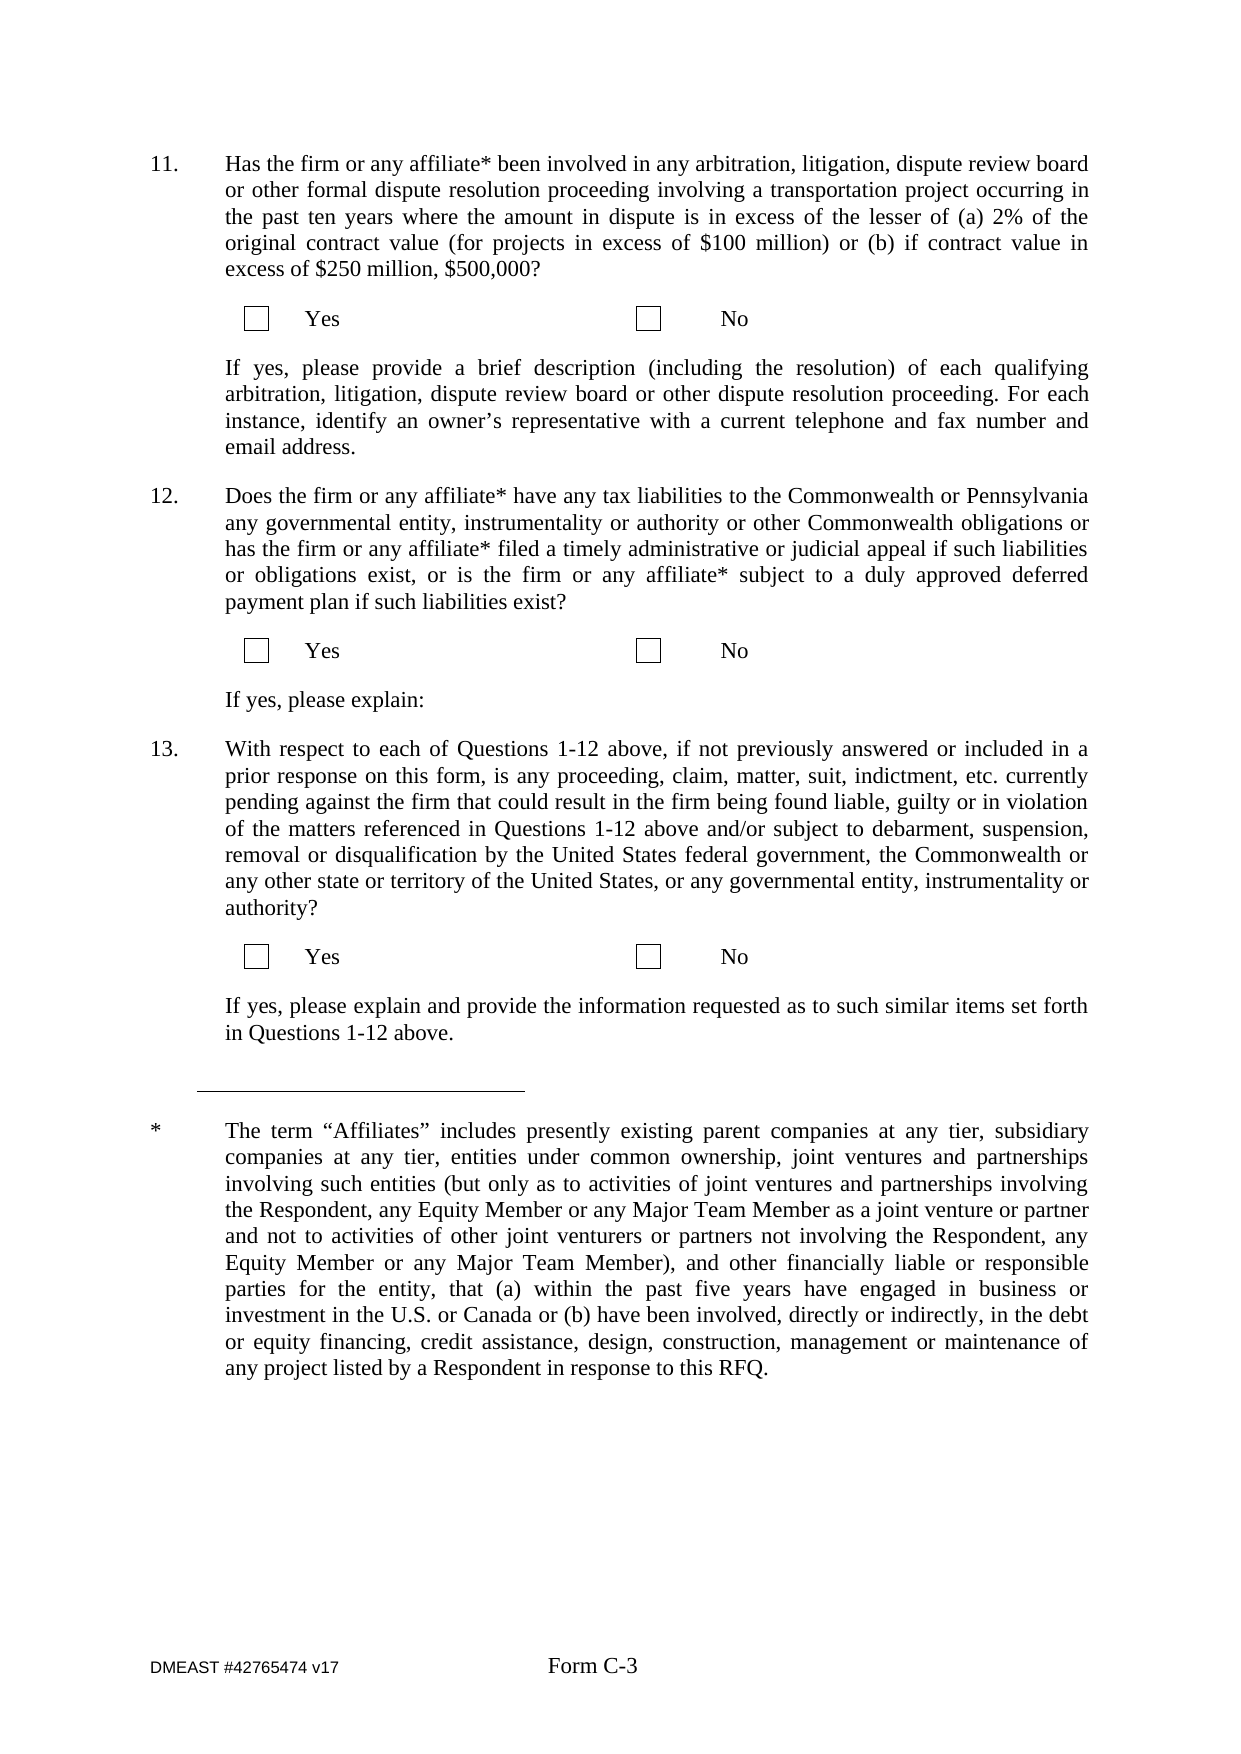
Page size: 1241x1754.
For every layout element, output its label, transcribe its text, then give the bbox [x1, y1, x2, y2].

table_header No [709, 637, 1091, 686]
text If yes, please explain: [225, 686, 1090, 713]
table_header [624, 943, 709, 992]
table_header [624, 637, 709, 686]
text * The term “Affiliates” includes presently existing parent companies at any tier, subsidiary companies at any tier, entities under common ownership, joint ventures and partnerships involving such entities (but only as to activities of joint ventures and partnerships involving the Respondent, any Equity Member or any Major Team Member as a joint venture or partner and not to activities of other joint venturers or partners not involving the Respondent, any Equity Member or any Major Team Member), and other financially liable or responsible parties for the entity, that (a) within the past five years have engaged in business or investment in the U.S. or Canada or (b) have been involved, directly or indirectly, in the debt or equity financing, credit assistance, design, construction, management or maintenance of any project listed by a Respondent in response to this RFQ. [150, 1117, 1090, 1381]
list If yes, please provide a brief description (including the resolution) of each qualifying arbitration, litigation, dispute review board or other dispute resolution proceeding. For each instance, identify an owner’s representative with a current telephone and fax number and email address. [225, 354, 1090, 459]
text If yes, please explain and provide the information requested as to such similar items set forth in Questions 1-12 above. [225, 992, 1090, 1045]
table_header [231, 637, 293, 686]
table_header Yes [293, 637, 624, 686]
list With respect to each of Questions 1-12 above, if not previously answered or included in a prior response on this form, is any proceeding, claim, matter, suit, indictment, etc. currently pending against the firm that could result in the firm being found liable, guilty or in violation of the matters referenced in Questions 1-12 above and/or subject to debarment, suspension, removal or disqualification by the United States federal government, the Commonwealth or any other state or territory of the United States, or any governmental entity, instrumentality or authority? [150, 736, 1090, 920]
table_header [624, 305, 709, 354]
table_header Yes [293, 305, 624, 354]
table_header [231, 943, 293, 992]
list Has the firm or any affiliate* been involved in any arbitration, litigation, dispute review board or other formal dispute resolution proceeding involving a transportation project occurring in the past ten years where the amount in dispute is in excess of the lesser of (a) 2% of the original contract value (for projects in excess of $100 million) or (b) if contract value in excess of $250 million, $500,000? [150, 150, 1090, 282]
table_header Yes [293, 943, 624, 992]
table_header [231, 305, 293, 354]
table_header No [709, 305, 1091, 354]
list Does the firm or any affiliate* have any tax liabilities to the Commonwealth or Pennsylvania any governmental entity, instrumentality or authority or other Commonwealth obligations or has the firm or any affiliate* filed a timely administrative or judicial appeal if such liabilities or obligations exist, or is the firm or any affiliate* subject to a duly approved deferred payment plan if such liabilities exist? [150, 482, 1090, 614]
table_header No [709, 943, 1091, 992]
